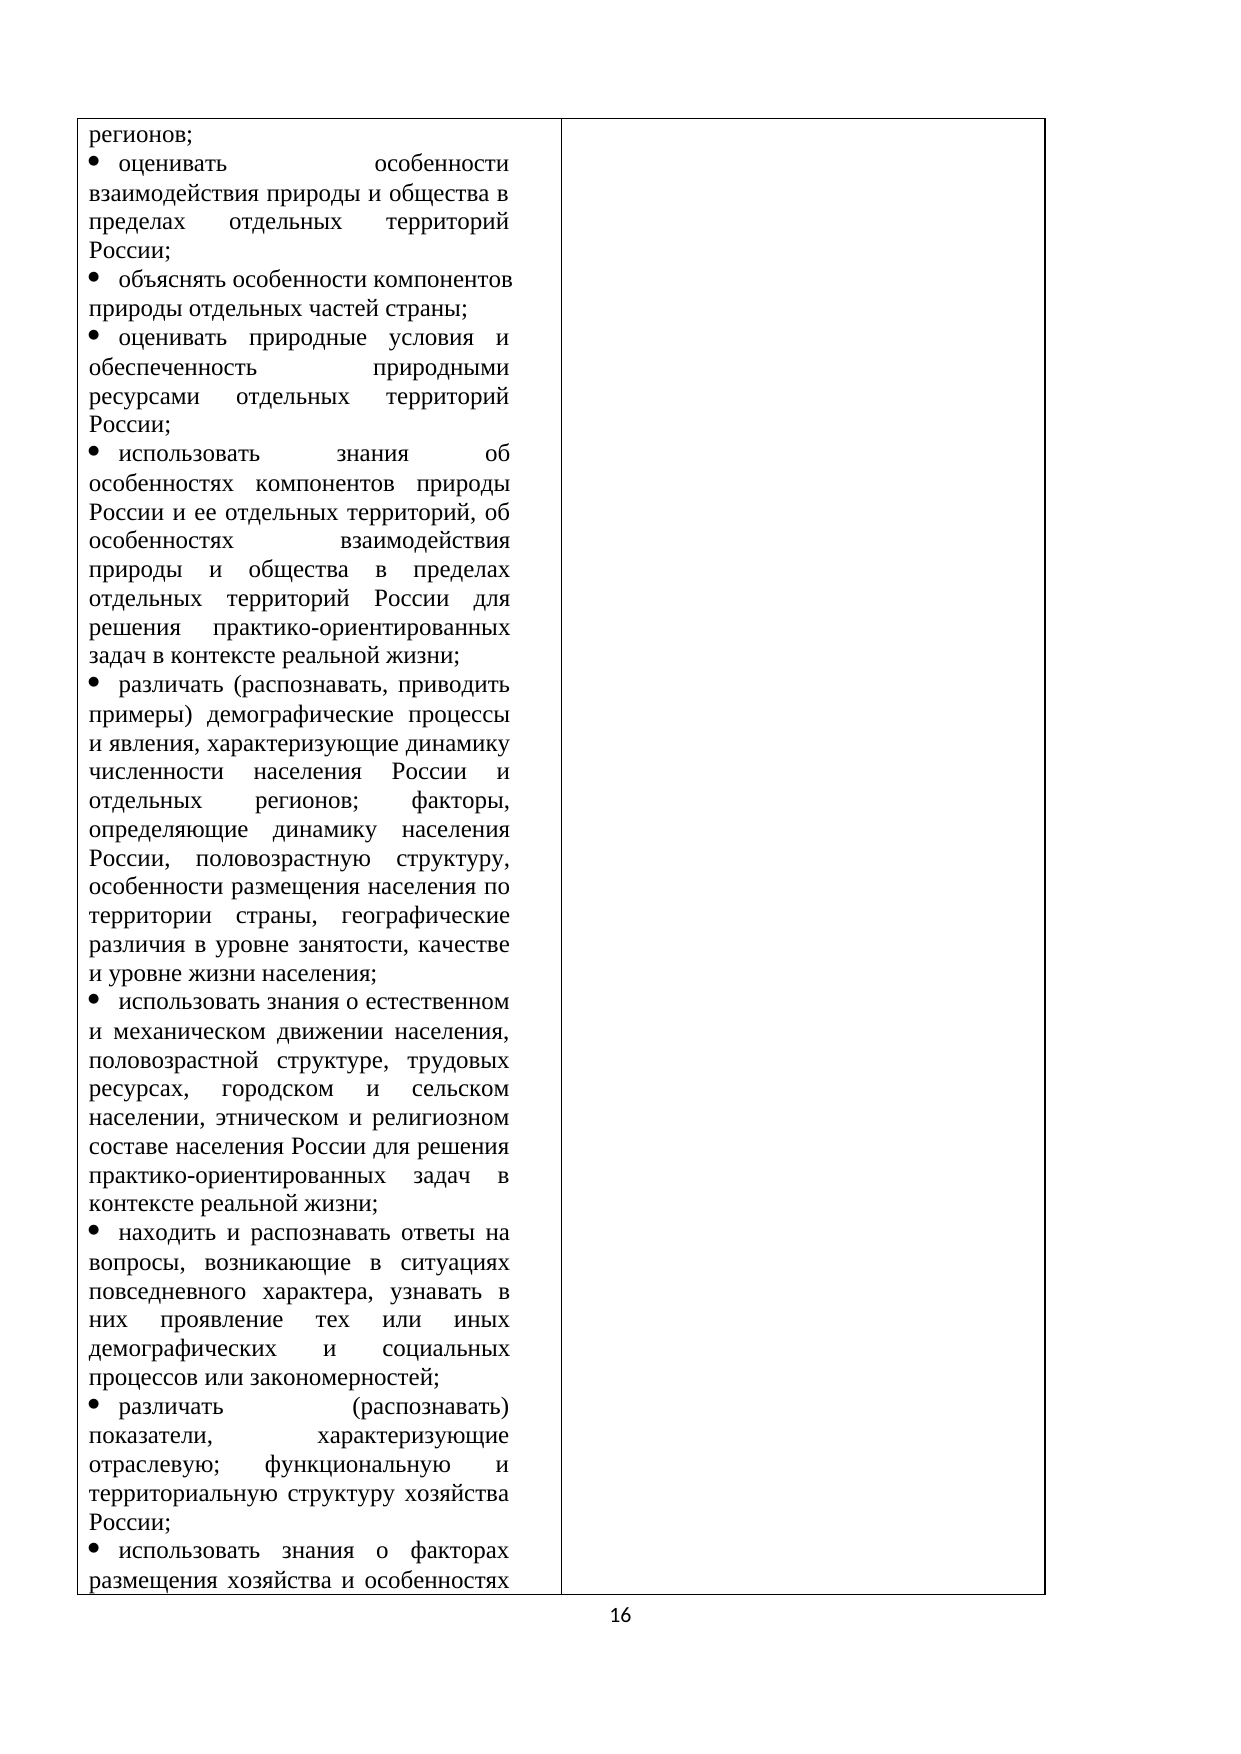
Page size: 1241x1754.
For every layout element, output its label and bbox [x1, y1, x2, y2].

table_cell [78, 119, 561, 1594]
table_cell [562, 119, 1044, 1594]
